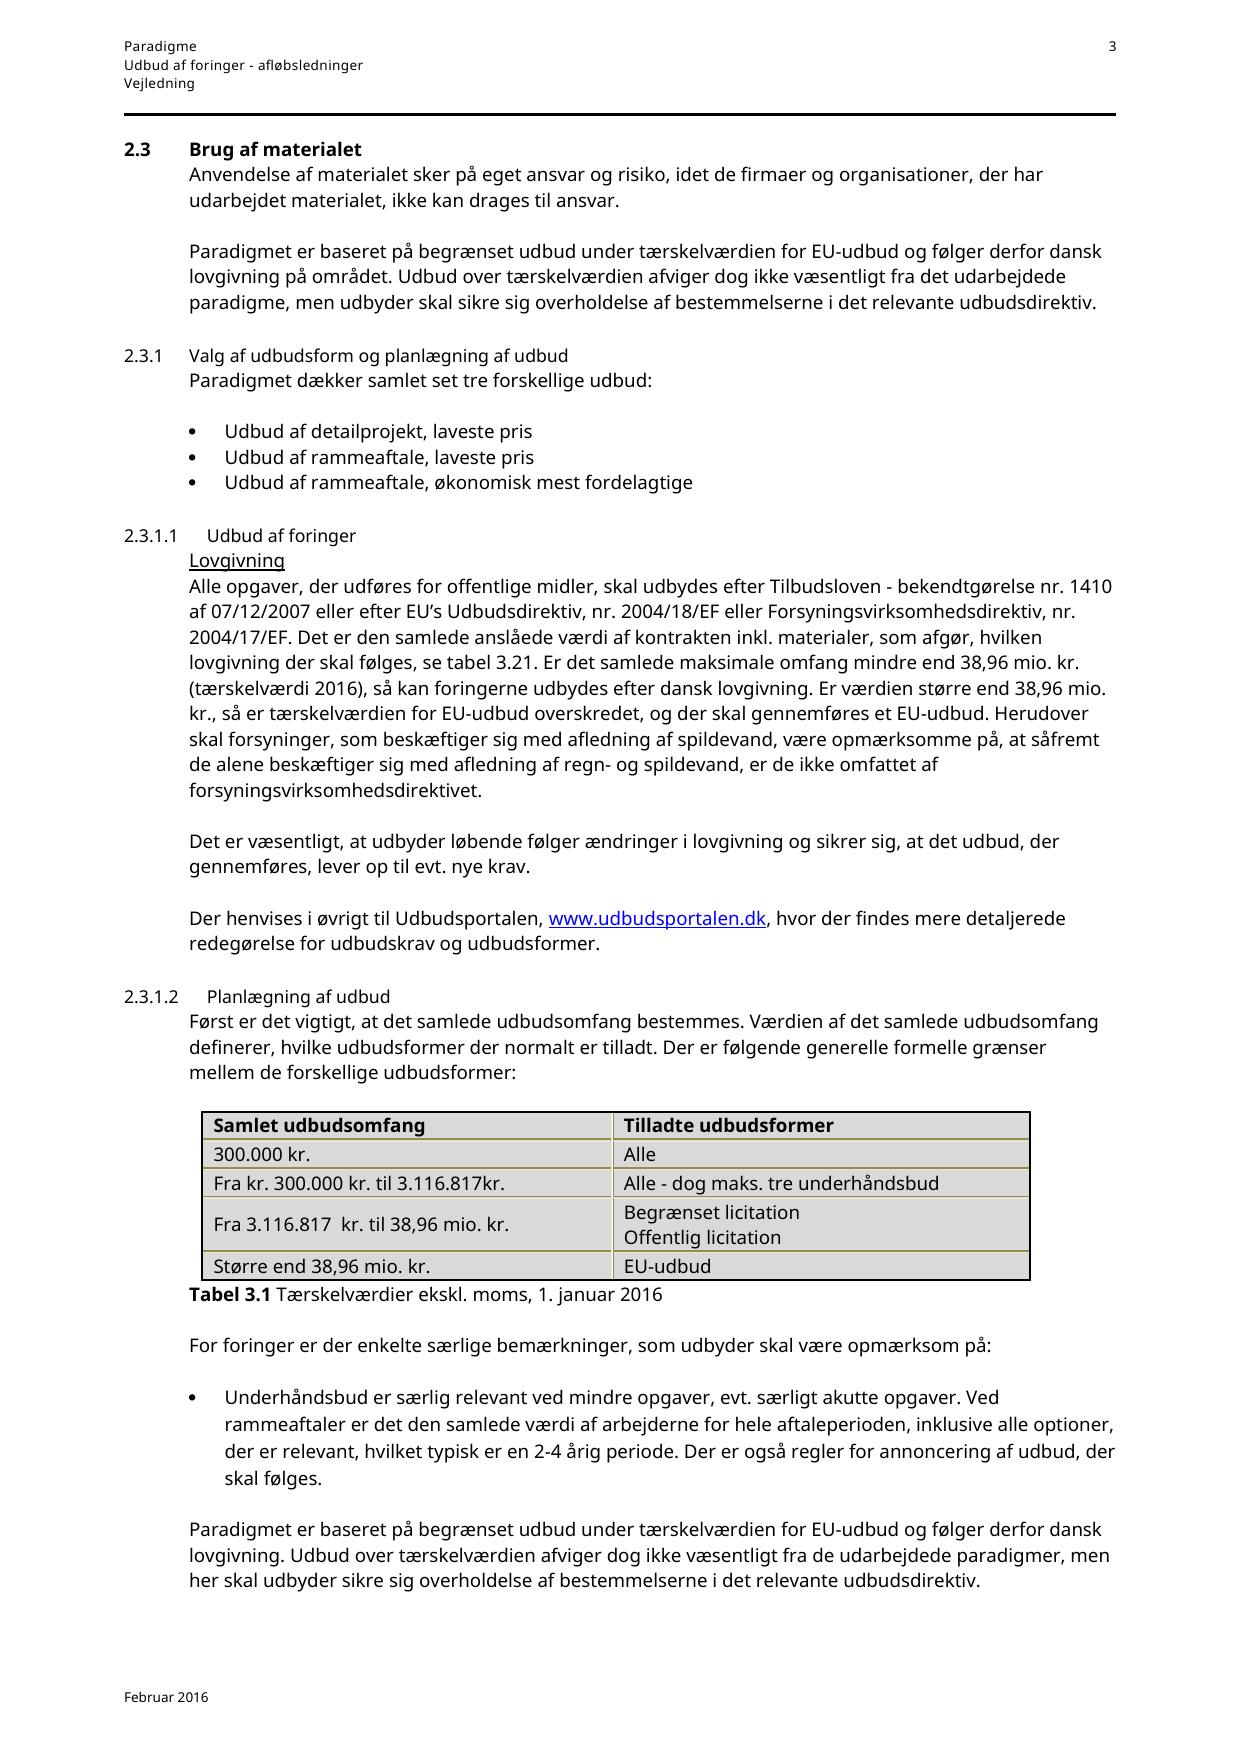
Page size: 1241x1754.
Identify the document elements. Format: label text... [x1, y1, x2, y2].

text Tabel 3.1 Tærskelværdier ekskl. moms, 1. januar 2016 [189, 1281, 1116, 1306]
table_cell Fra 3.116.817 kr. til 38,96 mio. kr. [203, 1199, 611, 1250]
table_header Samlet udbudsomfang [203, 1113, 611, 1138]
table_cell Begrænset licitation Offentlig licitation [614, 1199, 1029, 1250]
text Det er væsentligt, at udbyder løbende følger ændringer i lovgivning og sikrer sig, at det udbud, der gennemføres, lever op til evt. nye krav. [189, 828, 1116, 879]
subtitle Planlægning af udbud [124, 981, 1116, 1008]
subtitle Udbud af foringer [124, 521, 1116, 548]
table_cell Alle [614, 1142, 1029, 1167]
text Først er det vigtigt, at det samlede udbudsomfang bestemmes. Værdien af det samlede udbudsomfang definerer, hvilke udbudsformer der normalt er tilladt. Der er følgende generelle formelle grænser mellem de forskellige udbudsformer: [189, 1008, 1116, 1085]
table_cell 300.000 kr. [203, 1142, 611, 1167]
table_header Tilladte udbudsformer [614, 1113, 1029, 1138]
table_cell Fra kr. 300.000 kr. til 3.116.817kr. [203, 1170, 611, 1196]
text Anvendelse af materialet sker på eget ansvar og risiko, idet de firmaer og organisationer, der har udarbejdet materialet, ikke kan drages til ansvar. [189, 162, 1116, 213]
text Lovgivning [189, 548, 1116, 573]
text Paradigmet er baseret på begrænset udbud under tærskelværdien for EU-udbud og følger derfor dansk lovgivning. Udbud over tærskelværdien afviger dog ikke væsentligt fra de udarbejdede paradigmer, men her skal udbyder sikre sig overholdelse af bestemmelserne i det relevante udbudsdirektiv. [189, 1517, 1116, 1593]
list Udbud af rammeaftale, laveste pris [189, 444, 1116, 469]
list Underhåndsbud er særlig relevant ved mindre opgaver, evt. særligt akutte opgaver. Ved rammeaftaler er det den samlede værdi af arbejderne for hele aftaleperioden, inklusive alle optioner, der er relevant, hvilket typisk er en 2-4 årig periode. Der er også regler for annoncering af udbud, der skal følges. [189, 1383, 1116, 1491]
subtitle Brug af materialet [124, 134, 1116, 162]
subtitle Valg af udbudsform og planlægning af udbud [124, 340, 1116, 367]
list Udbud af detailprojekt, laveste pris [189, 418, 1116, 444]
text Paradigmet dækker samlet set tre forskellige udbud: [189, 367, 1116, 393]
text Der henvises i øvrigt til Udbudsportalen, www.udbudsportalen.dk, hvor der findes mere detaljerede redegørelse for udbudskrav og udbudsformer. [189, 905, 1116, 956]
table_cell Alle - dog maks. tre underhåndsbud [614, 1170, 1029, 1196]
table_cell Større end 38,96 mio. kr. [203, 1253, 611, 1279]
text Paradigmet er baseret på begrænset udbud under tærskelværdien for EU-udbud og følger derfor dansk lovgivning på området. Udbud over tærskelværdien afviger dog ikke væsentligt fra det udarbejdede paradigme, men udbyder skal sikre sig overholdelse af bestemmelserne i det relevante udbudsdirektiv. [189, 238, 1116, 315]
list Udbud af rammeaftale, økonomisk mest fordelagtige [189, 469, 1116, 495]
text Alle opgaver, der udføres for offentlige midler, skal udbydes efter Tilbudsloven - bekendtgørelse nr. 1410 af 07/12/2007 eller efter EU’s Udbudsdirektiv, nr. 2004/18/EF eller Forsyningsvirksomhedsdirektiv, nr. 2004/17/EF. Det er den samlede anslåede værdi af kontrakten inkl. materialer, som afgør, hvilken lovgivning der skal følges, se tabel 3.21. Er det samlede maksimale omfang mindre end 38,96 mio. kr. (tærskelværdi 2016), så kan foringerne udbydes efter dansk lovgivning. Er værdien større end 38,96 mio. kr., så er tærskelværdien for EU-udbud overskredet, og der skal gennemføres et EU-udbud. Herudover skal forsyninger, som beskæftiger sig med afledning af spildevand, være opmærksomme på, at såfremt de alene beskæftiger sig med afledning af regn- og spildevand, er de ikke omfattet af forsyningsvirksomhedsdirektivet. [189, 573, 1116, 803]
text For foringer er der enkelte særlige bemærkninger, som udbyder skal være opmærksom på: [189, 1332, 1116, 1357]
table_cell EU-udbud [614, 1253, 1029, 1279]
